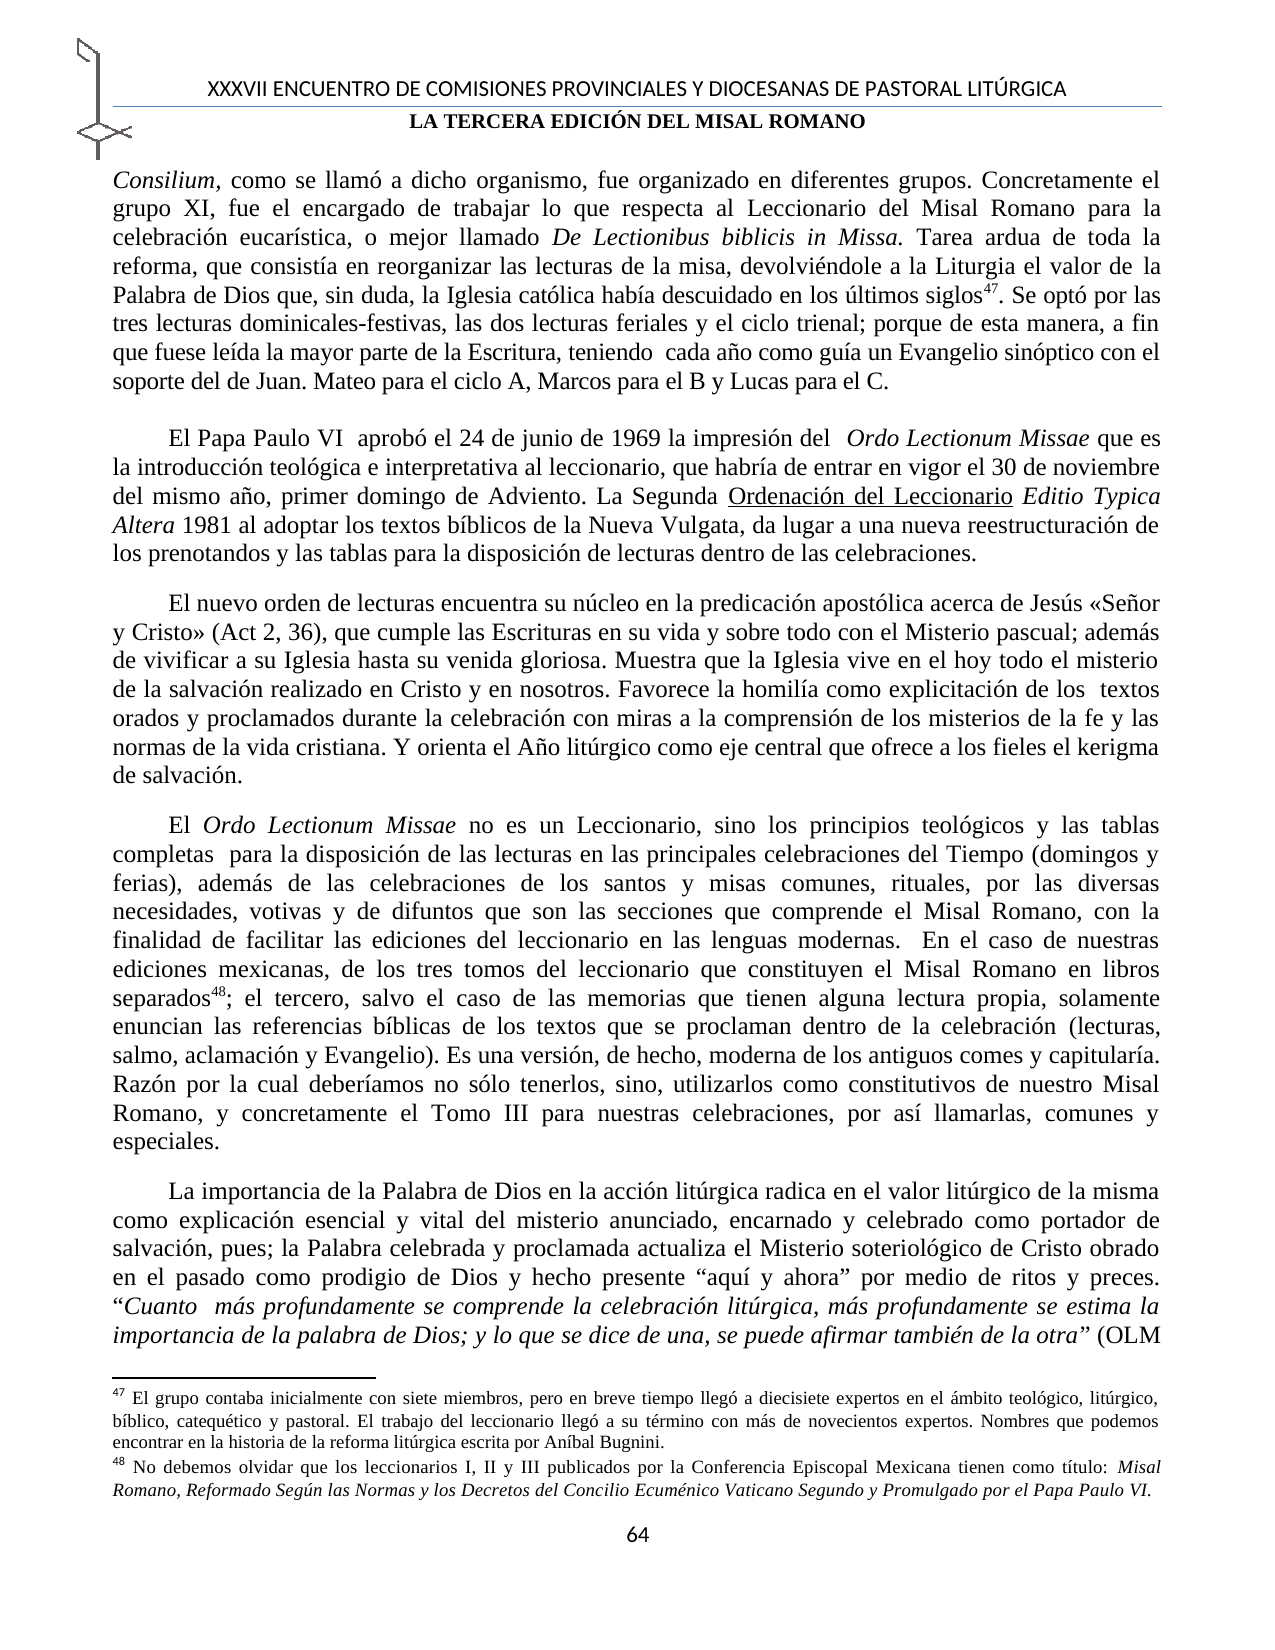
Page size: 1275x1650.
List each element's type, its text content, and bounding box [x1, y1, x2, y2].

picture [77, 37, 138, 169]
text El Papa Paulo VI aprobó el 24 de junio de 1969 la impresión del Ordo Lectionum Missae que es la introducción teológica e interpretativa al leccionario, que habría de entrar en vigor el 30 de noviembre del mismo año, primer domingo de Adviento. La Segunda Ordenación del Leccionario Editio Typica Altera 1981 al adoptar los textos bíblicos de la Nueva Vulgata, da lugar a una nueva reestructuración de los prenotandos y las tablas para la disposición de lecturas dentro de las celebraciones. [112, 423, 1161, 567]
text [112, 1176, 1161, 1348]
text El nuevo orden de lecturas encuentra su núcleo en la predicación apostólica acerca de Jesús «Señor y Cristo» (Act 2, 36), que cumple las Escrituras en su vida y sobre todo con el Misterio pascual; además de vivificar a su Iglesia hasta su venida gloriosa. Muestra que la Iglesia vive en el hoy todo el misterio de la salvación realizado en Cristo y en nosotros. Favorece la homilía como explicitación de los textos orados y proclamados durante la celebración con miras a la comprensión de los misterios de la fe y las normas de la vida cristiana. Y orienta el Año litúrgico como eje central que ofrece a los fieles el kerigma de salvación. [112, 588, 1161, 789]
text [112, 165, 1161, 395]
text El Ordo Lectionum Missae no es un Leccionario, sino los principios teológicos y las tablas completas para la disposición de las lecturas en las principales celebraciones del Tiempo (domingos y ferias), además de las celebraciones de los santos y misas comunes, rituales, por las diversas necesidades, votivas y de difuntos que son las secciones que comprende el Misal Romano, con la finalidad de facilitar las ediciones del leccionario en las lenguas modernas. En el caso de nuestras ediciones mexicanas, de los tres tomos del leccionario que constituyen el Misal Romano en libros separados; el tercero, salvo el caso de las memorias que tienen alguna lectura propia, solamente enuncian las referencias bíblicas de los textos que se proclaman dentro de la celebración (lecturas, salmo, aclamación y Evangelio). Es una versión, de hecho, moderna de los antiguos comes y capitularía. Razón por la cual deberíamos no sólo tenerlos, sino, utilizarlos como constitutivos de nuestro Misal Romano, y concretamente el Tomo III para nuestras celebraciones, por así llamarlas, comunes y especiales. [112, 810, 1161, 1155]
